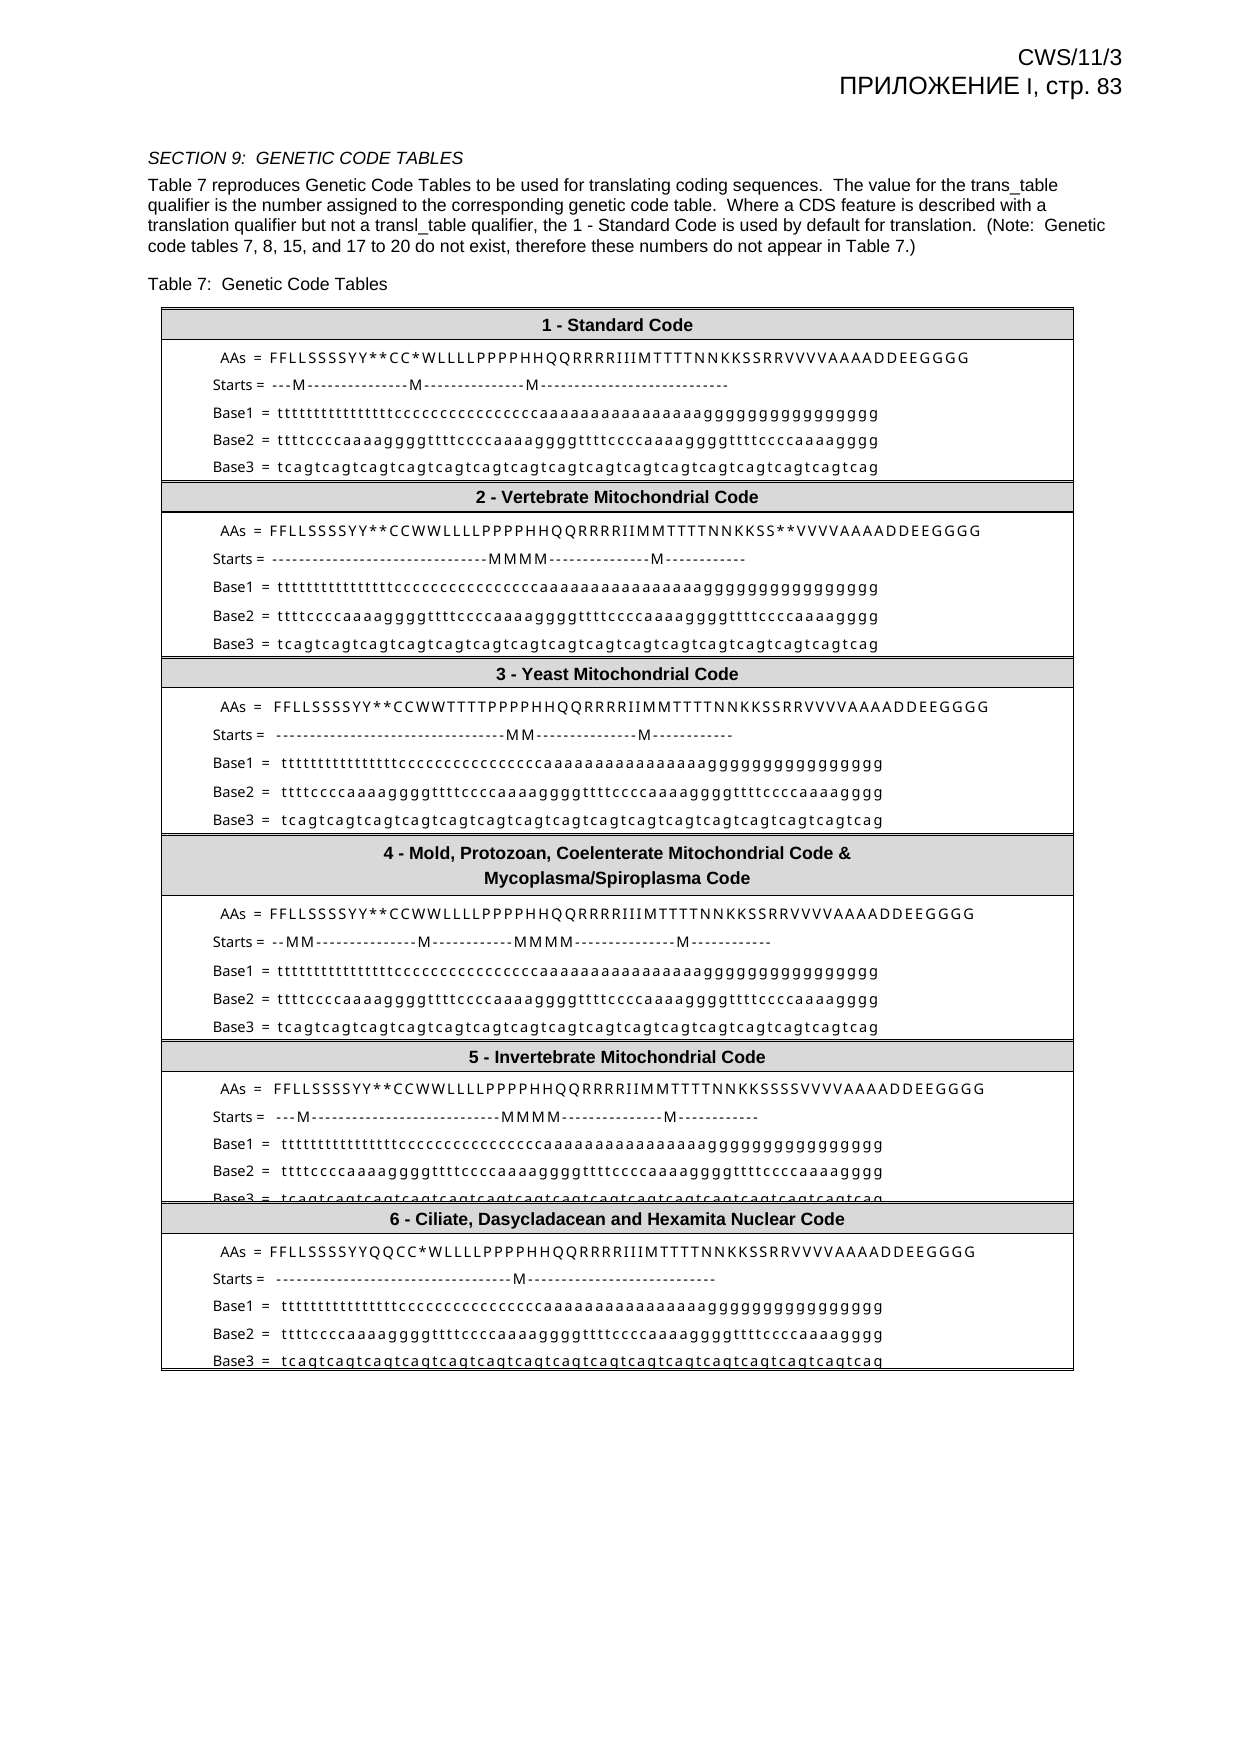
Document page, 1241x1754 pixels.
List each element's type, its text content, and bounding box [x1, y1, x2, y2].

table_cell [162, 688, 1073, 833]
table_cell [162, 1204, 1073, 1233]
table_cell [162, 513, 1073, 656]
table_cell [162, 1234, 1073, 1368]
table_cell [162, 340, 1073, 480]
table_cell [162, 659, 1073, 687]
text Table 7: Genetic Code Tables [148, 274, 1122, 294]
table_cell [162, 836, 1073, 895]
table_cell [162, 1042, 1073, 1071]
subtitle SECTION 9: GENETIC CODE TABLES [148, 148, 1122, 168]
text Table 7 reproduces Genetic Code Tables to be used for translating coding sequences. The value for the trans_table qualifier is the number assigned to the corresponding genetic code table. Where a CDS feature is described with a translation qualifier but not a transl_table qualifier, the 1 - Standard Code is used by default for translation. (Note: Genetic code tables 7, 8, 15, and 17 to 20 do not exist, therefore these numbers do not appear in Table 7.) [148, 174, 1122, 256]
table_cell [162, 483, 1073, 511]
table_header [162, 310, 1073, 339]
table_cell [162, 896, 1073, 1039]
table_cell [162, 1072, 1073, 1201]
